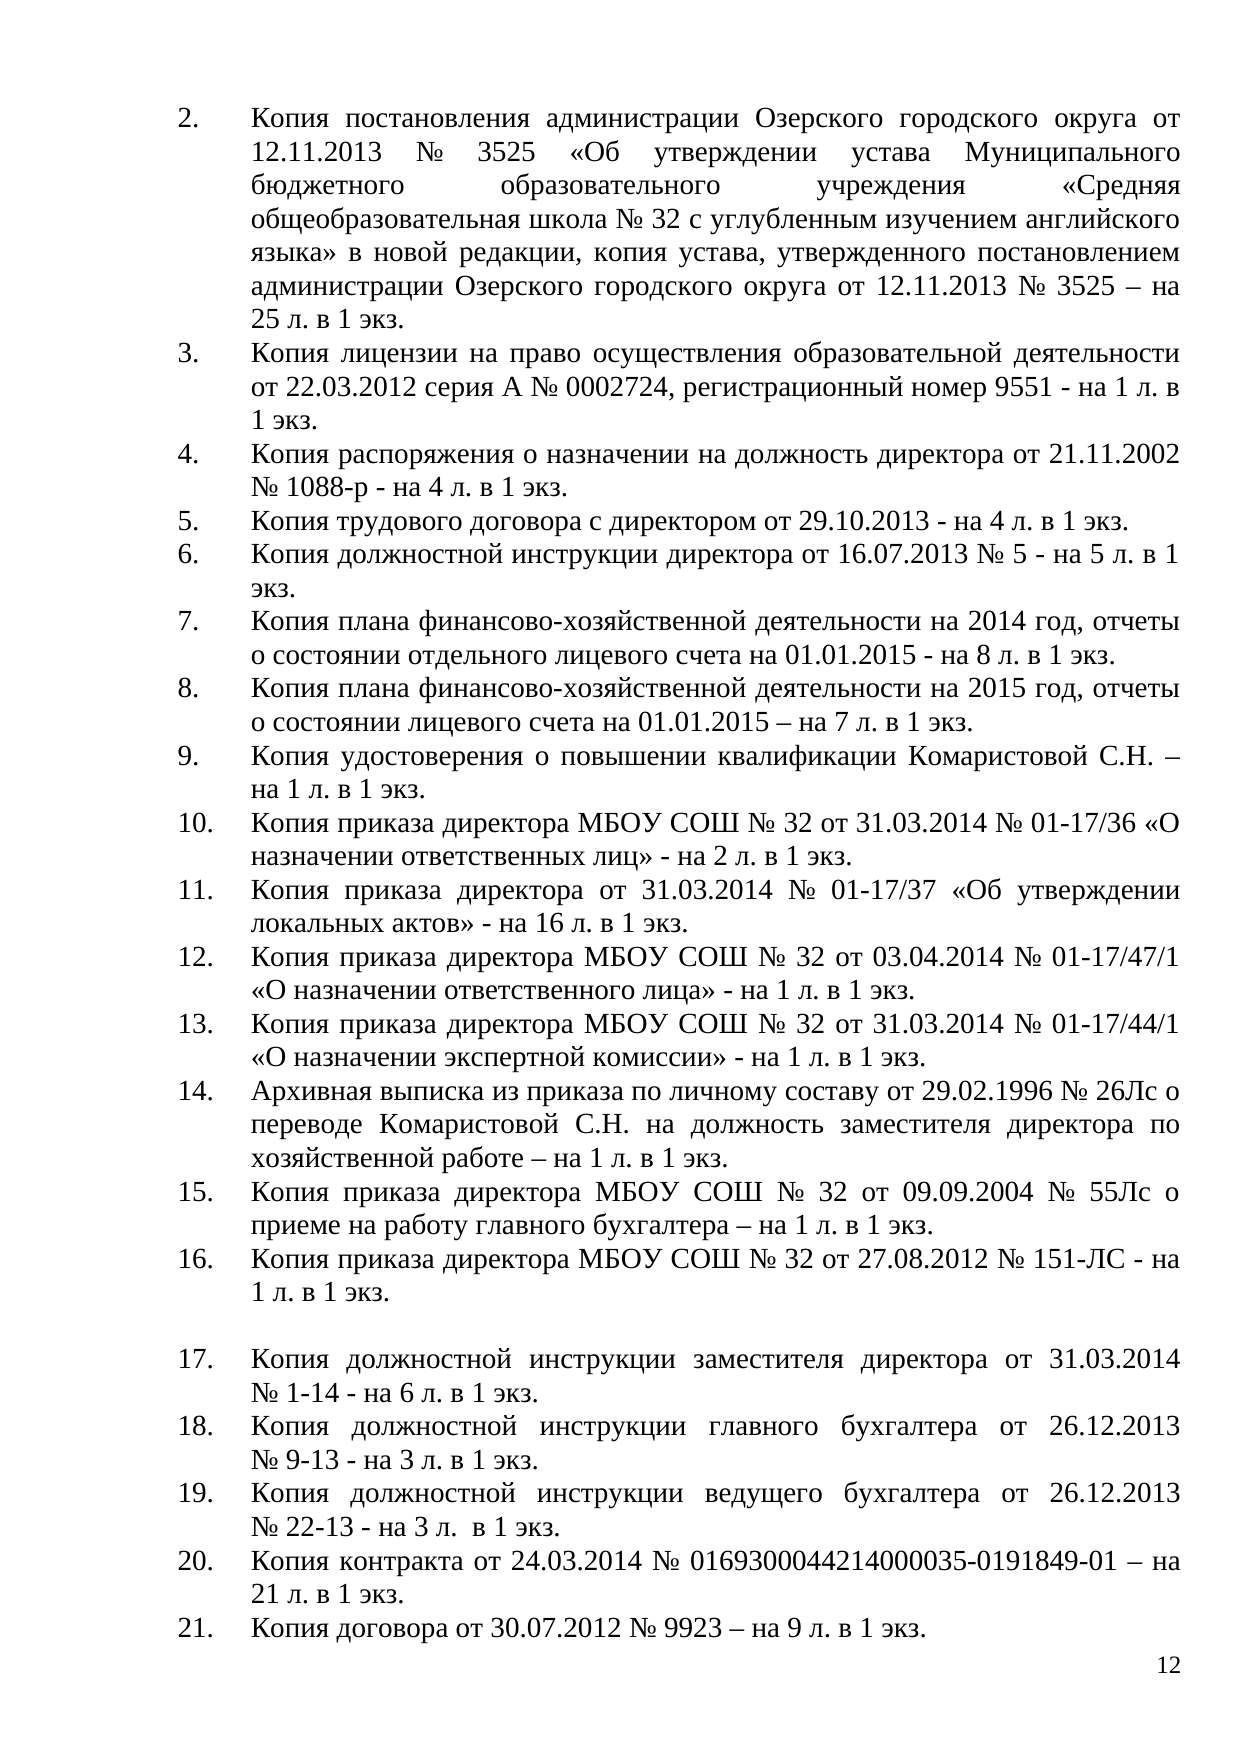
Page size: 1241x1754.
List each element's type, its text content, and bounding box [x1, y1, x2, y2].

text 4. Копия распоряжения о назначении на должность директора от 21.11.2002 № 1088-р - на 4 л. в 1 экз. [177, 436, 1181, 503]
text 11. Копия приказа директора от 31.03.2014 № 01-17/37 «Об утверждении локальных актов» - на 16 л. в 1 экз. [177, 872, 1181, 939]
text 3. Копия лицензии на право осуществления образовательной деятельности от 22.03.2012 серия А № 0002724, регистрационный номер 9551 - на 1 л. в 1 экз. [177, 335, 1181, 436]
text 2. Копия постановления администрации Озерского городского округа от 12.11.2013 № 3525 «Об утверждении устава Муниципального бюджетного образовательного учреждения «Средняя общеобразовательная школа № 32 с углубленным изучением английского языка» в новой редакции, копия устава, утвержденного постановлением администрации Озерского городского округа от 12.11.2013 № 3525 – на 25 л. в 1 экз. [177, 100, 1181, 335]
text 21. Копия договора от 30.07.2012 № 9923 – на 9 л. в 1 экз. [177, 1610, 1181, 1643]
text 13. Копия приказа директора МБОУ СОШ № 32 от 31.03.2014 № 01-17/44/1 «О назначении экспертной комиссии» - на 1 л. в 1 экз. [177, 1006, 1181, 1073]
text 12. Копия приказа директора МБОУ СОШ № 32 от 03.04.2014 № 01-17/47/1 «О назначении ответственного лица» - на 1 л. в 1 экз. [177, 939, 1181, 1006]
text 9. Копия удостоверения о повышении квалификации Комаристовой С.Н. – на 1 л. в 1 экз. [177, 738, 1181, 805]
text 16. Копия приказа директора МБОУ СОШ № 32 от 27.08.2012 № 151-ЛС - на 1 л. в 1 экз. [177, 1241, 1181, 1308]
text 19. Копия должностной инструкции ведущего бухгалтера от 26.12.2013 № 22-13 - на 3 л. в 1 экз. [177, 1476, 1181, 1543]
text 5. Копия трудового договора с директором от 29.10.2013 - на 4 л. в 1 экз. [177, 503, 1181, 536]
text 17. Копия должностной инструкции заместителя директора от 31.03.2014 № 1-14 - на 6 л. в 1 экз. [177, 1341, 1181, 1408]
text 8. Копия плана финансово-хозяйственной деятельности на 2015 год, отчеты о состоянии лицевого счета на 01.01.2015 – на 7 л. в 1 экз. [177, 671, 1181, 738]
text 7. Копия плана финансово-хозяйственной деятельности на 2014 год, отчеты о состоянии отдельного лицевого счета на 01.01.2015 - на 8 л. в 1 экз. [177, 603, 1181, 671]
text 18. Копия должностной инструкции главного бухгалтера от 26.12.2013 № 9-13 - на 3 л. в 1 экз. [177, 1408, 1181, 1476]
text 6. Копия должностной инструкции директора от 16.07.2013 № 5 - на 5 л. в 1 экз. [177, 536, 1181, 603]
text 10. Копия приказа директора МБОУ СОШ № 32 от 31.03.2014 № 01-17/36 «О назначении ответственных лиц» - на 2 л. в 1 экз. [177, 805, 1181, 872]
text 20. Копия контракта от 24.03.2014 № 0169300044214000035-0191849-01 – на 21 л. в 1 экз. [177, 1543, 1181, 1610]
text 14. Архивная выписка из приказа по личному составу от 29.02.1996 № 26Лс о переводе Комаристовой С.Н. на должность заместителя директора по хозяйственной работе – на 1 л. в 1 экз. [177, 1073, 1181, 1174]
text 15. Копия приказа директора МБОУ СОШ № 32 от 09.09.2004 № 55Лс о приеме на работу главного бухгалтера – на 1 л. в 1 экз. [177, 1174, 1181, 1241]
